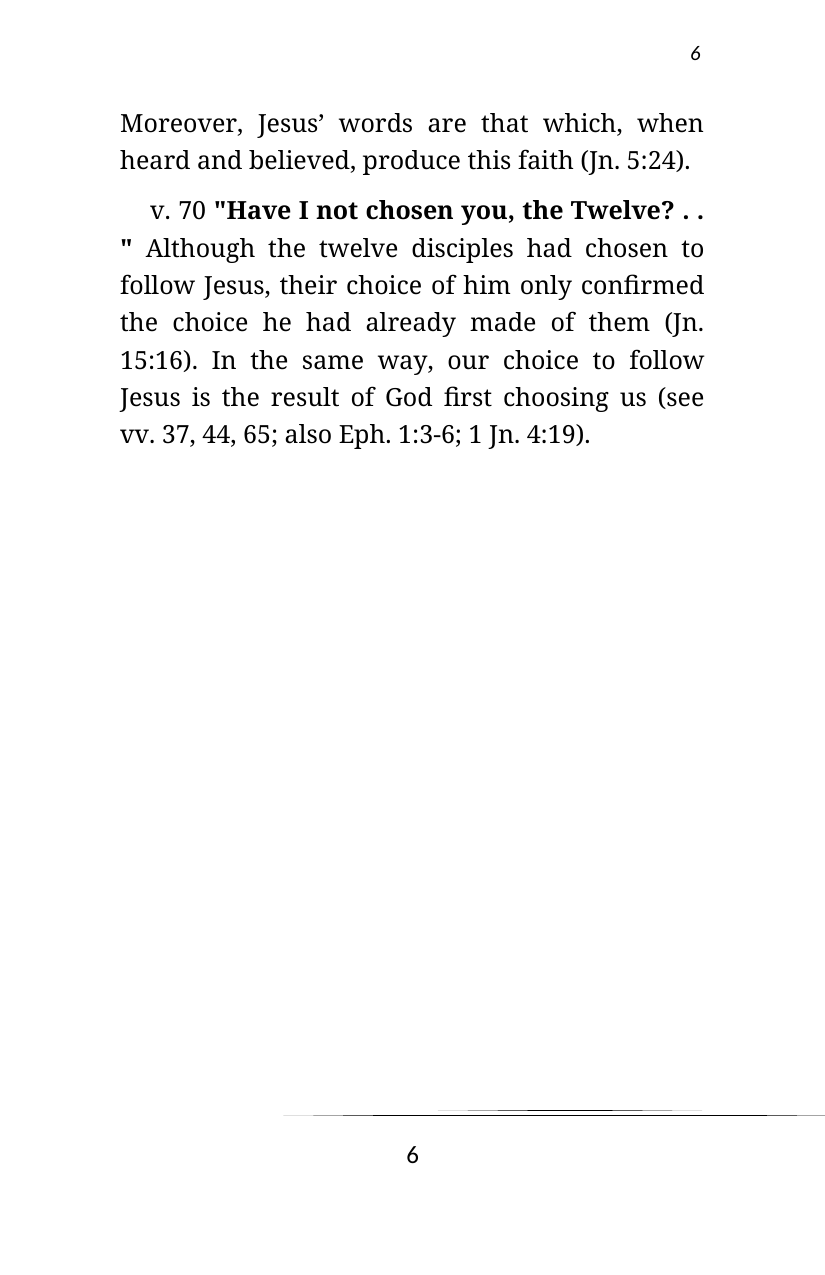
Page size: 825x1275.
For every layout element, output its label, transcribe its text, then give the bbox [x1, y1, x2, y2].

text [120, 106, 705, 177]
text v. 70 "Have I not chosen you, the Twelve? . . " Although the twelve disciples had chosen to follow Jesus, their choice of him only confirmed the choice he had already made of them (Jn. 15:16). In the same way, our choice to follow Jesus is the result of God first choosing us (see vv. 37, 44, 65; also Eph. 1:3-6; 1 Jn. 4:19). [120, 193, 705, 451]
